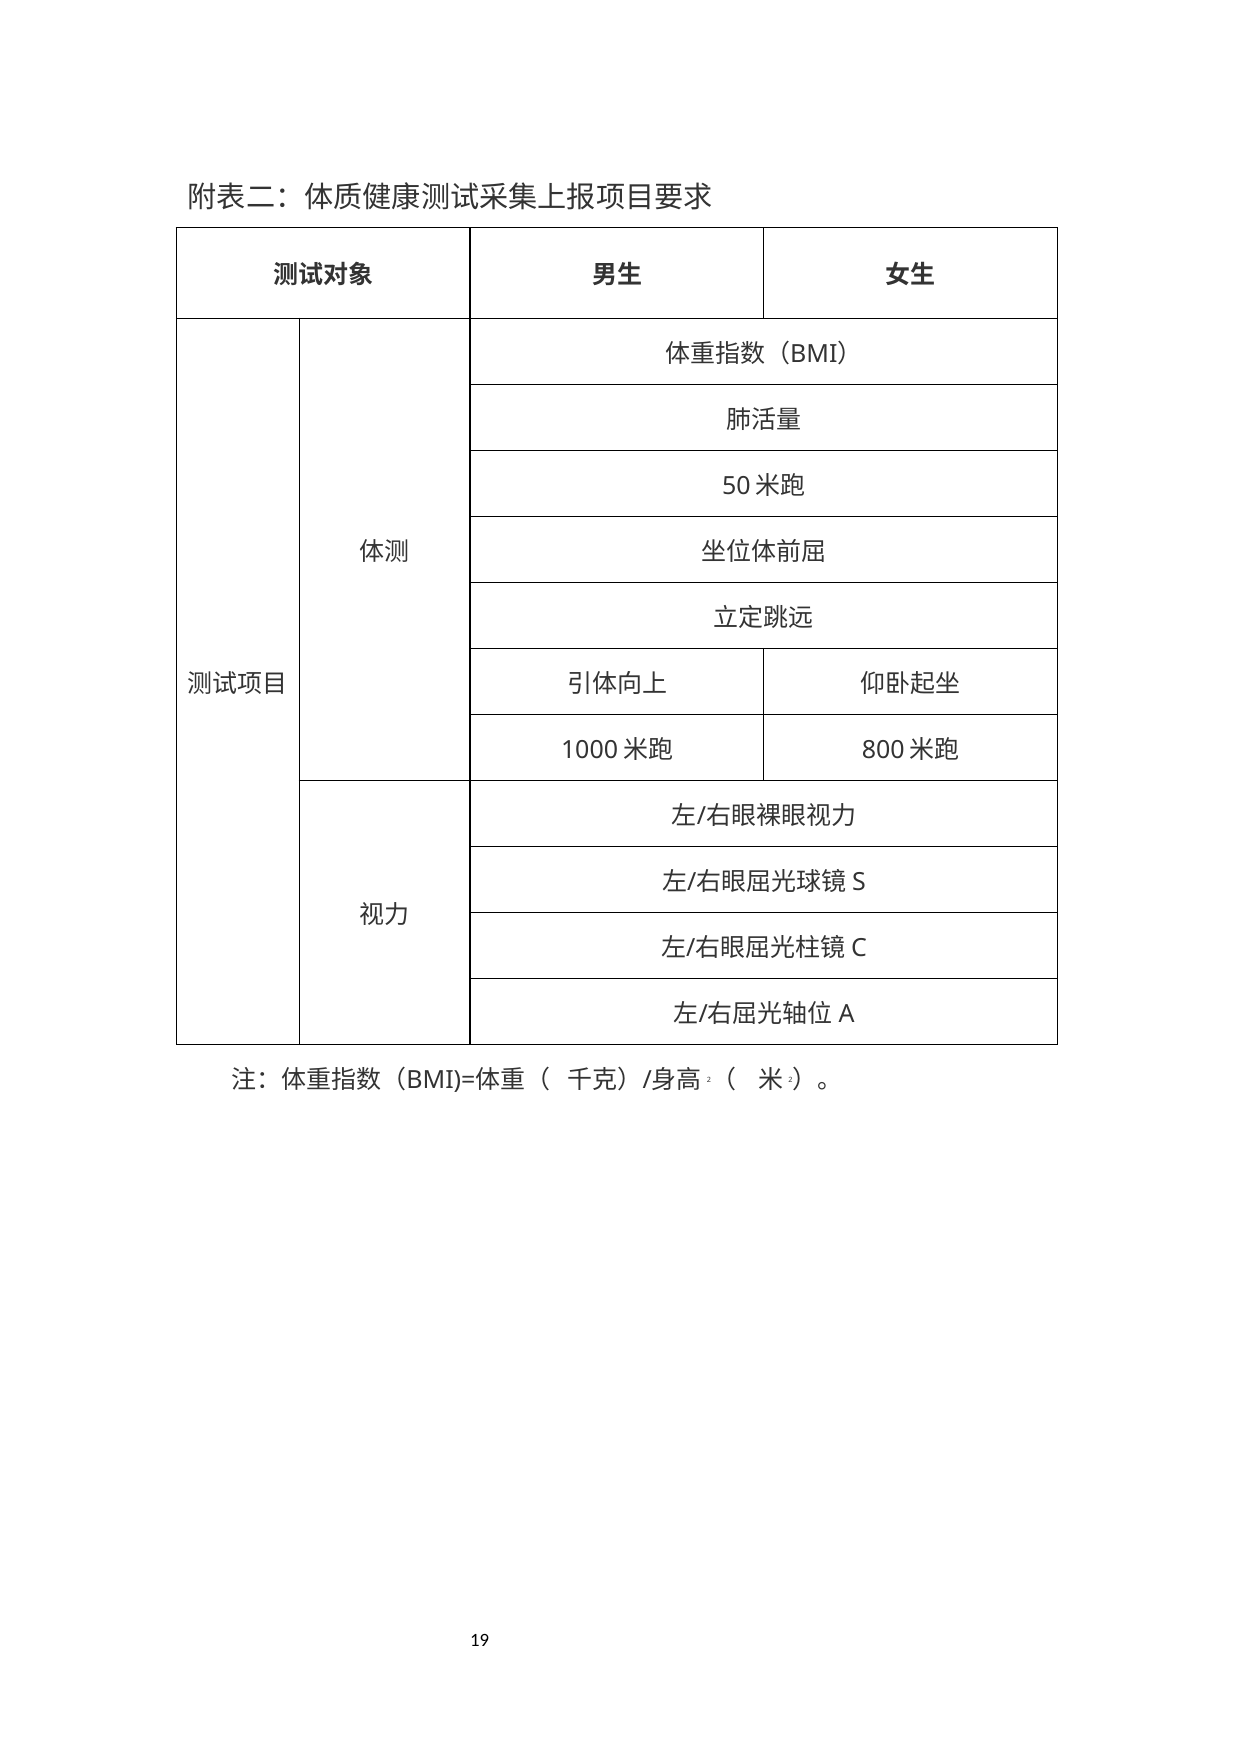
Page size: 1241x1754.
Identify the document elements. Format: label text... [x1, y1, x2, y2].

table_cell 引体向上 [471, 649, 763, 714]
table_cell 肺活量 [471, 385, 1057, 450]
table_cell 坐位体前屈 [471, 517, 1057, 582]
table_cell 1000米跑 [471, 715, 763, 780]
table_cell 左/右屈光轴位 A [471, 979, 1057, 1044]
table_cell 左/右眼屈光球镜 S [471, 847, 1057, 912]
table_cell 50米跑 [471, 451, 1057, 516]
table_cell 左/右眼屈光柱镜 C [471, 913, 1057, 978]
table_cell 800米跑 [764, 715, 1057, 780]
table_cell 体重指数（BMI） [471, 319, 1057, 384]
table_cell 仰卧起坐 [764, 649, 1057, 714]
table_cell 立定跳远 [471, 583, 1057, 648]
table_header 男生 [471, 228, 763, 318]
text 注：体重指数（BMI)=体重（ 千克）/身高2（ 米2）。 [231, 1045, 1053, 1110]
table_cell 左/右眼裸眼视力 [471, 781, 1057, 846]
table_cell 体测 [300, 319, 469, 780]
text 附表二：体质健康测试采集上报项目要求 [187, 162, 1053, 227]
table_header 测试对象 [177, 228, 469, 318]
table_cell 视力 [300, 781, 469, 1044]
table_cell 测试项目 [177, 319, 299, 1044]
table_header 女生 [764, 228, 1057, 318]
